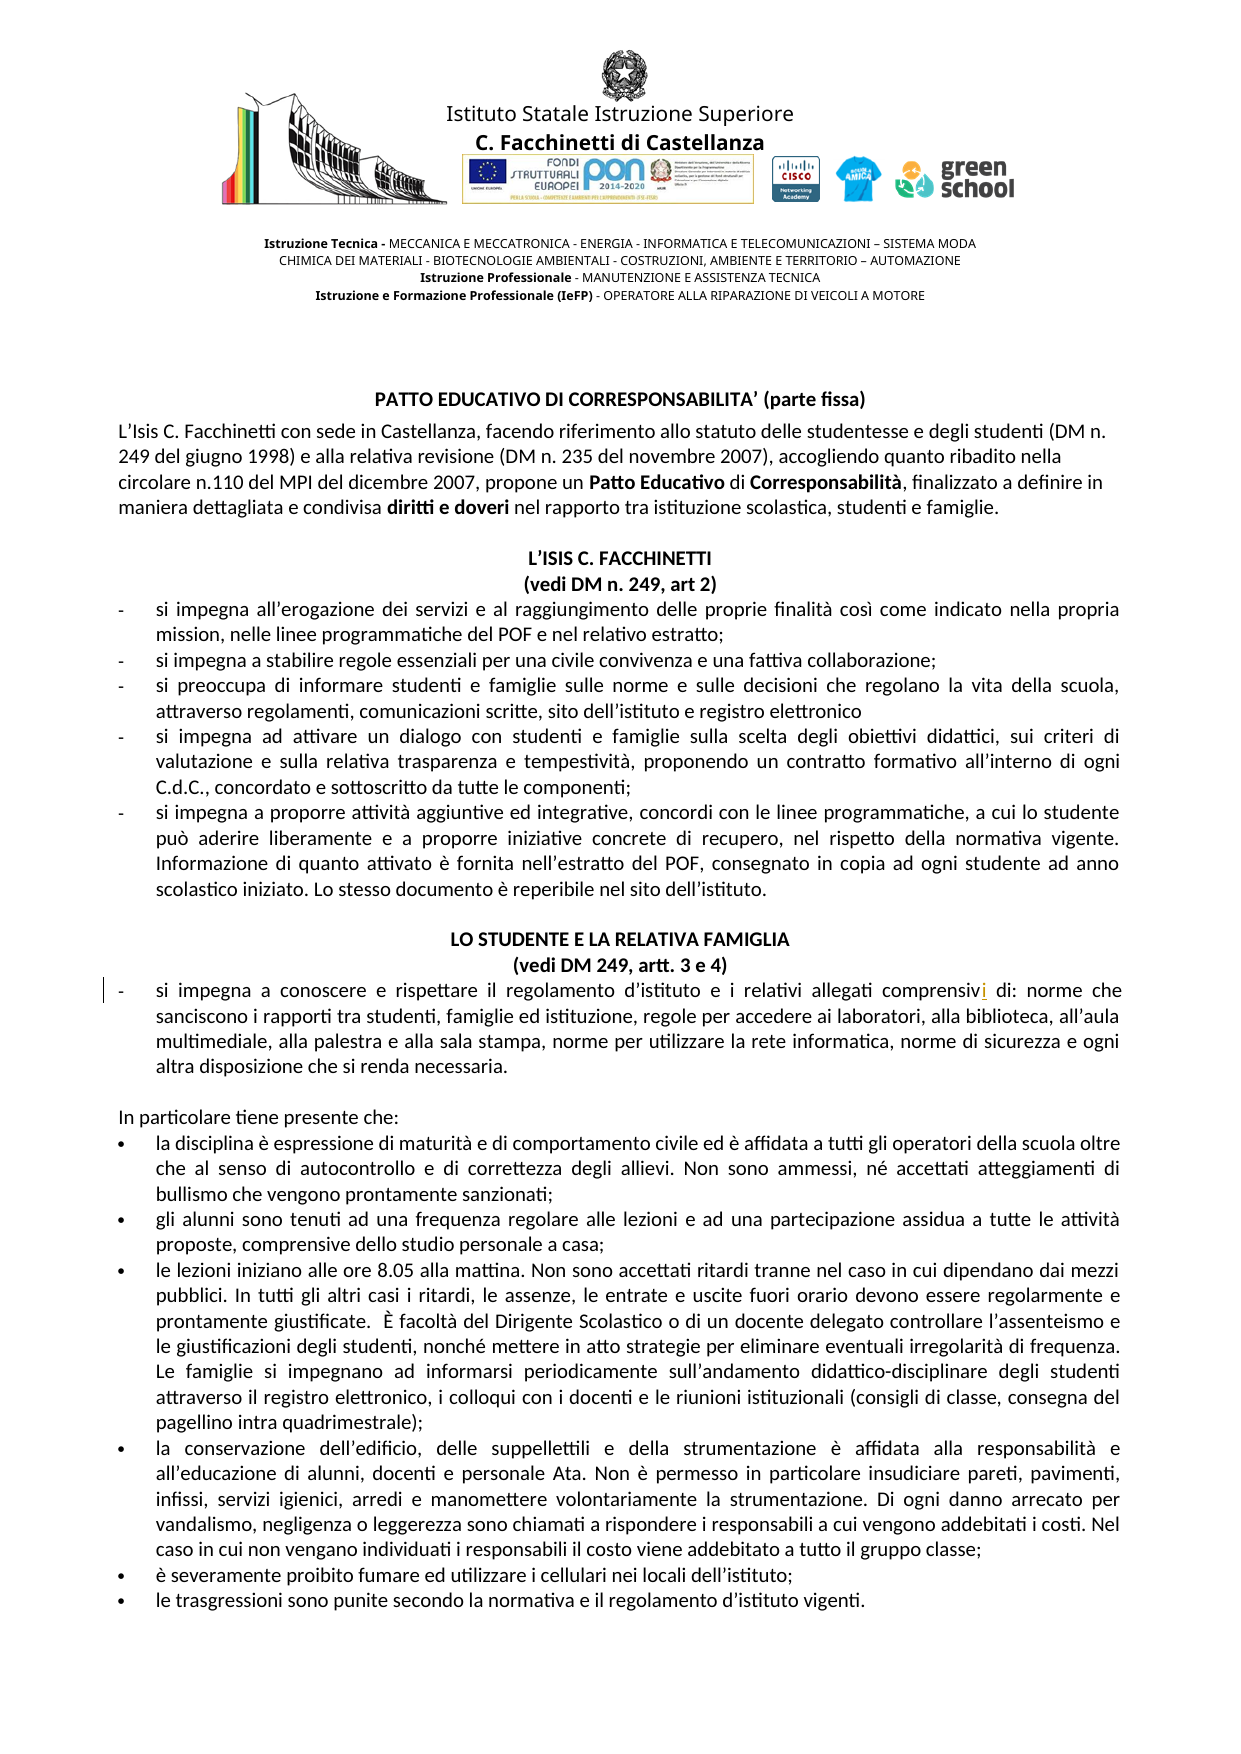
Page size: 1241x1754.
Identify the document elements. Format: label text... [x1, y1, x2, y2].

list si impegna a conoscere e rispettare il regolamento d’istituto e i relativi allegati comprensiv di: norme che sanciscono i rapporti tra studenti, famiglie ed istituzione, regole per accedere ai laboratori, alla biblioteca, all’aula multimediale, alla palestra e alla sala stampa, norme per utilizzare la rete informatica, norme di sicurezza e ogni altra disposizione che si renda necessaria. [118, 977, 1122, 1079]
text (vedi DM 249, artt. 3 e 4) [118, 952, 1122, 977]
list le lezioni iniziano alle ore 8.05 alla mattina. Non sono accettati ritardi tranne nel caso in cui dipendano dai mezzi pubblici. In tutti gli altri casi i ritardi, le assenze, le entrate e uscite fuori orario devono essere regolarmente e prontamente giustificate. È facoltà del Dirigente Scolastico o di un docente delegato controllare l’assenteismo e le giustificazioni degli studenti, nonché mettere in atto strategie per eliminare eventuali irregolarità di frequenza. Le famiglie si impegnano ad informarsi periodicamente sull’andamento didattico-disciplinare degli studenti attraverso il registro elettronico, i colloqui con i docenti e le riunioni istituzionali (consigli di classe, consegna del pagellino intra quadrimestrale); [118, 1257, 1122, 1435]
list la conservazione dell’edificio, delle suppellettili e della strumentazione è affidata alla responsabilità e all’educazione di alunni, docenti e personale Ata. Non è permesso in particolare insudiciare pareti, pavimenti, infissi, servizi igienici, arredi e manomettere volontariamente la strumentazione. Di ogni danno arrecato per vandalismo, negligenza o leggerezza sono chiamati a rispondere i responsabili a cui vengono addebitati i costi. Nel caso in cui non vengano individuati i responsabili il costo viene addebitato a tutto il gruppo classe; [118, 1435, 1122, 1562]
text PATTO EDUCATIVO DI CORRESPONSABILITA’ (parte fissa) [118, 387, 1122, 412]
picture [218, 41, 1022, 218]
text In particolare tiene presente che: [118, 1104, 1122, 1130]
text L’Isis C. Facchinetti con sede in Castellanza, facendo riferimento allo statuto delle studentesse e degli studenti (DM n. 249 del giugno 1998) e alla relativa revisione (DM n. 235 del novembre 2007), accogliendo quanto ribadito nella circolare n.110 del MPI del dicembre 2007, propone un Patto Educativo di Corresponsabilità, finalizzato a definire in maniera dettagliata e condivisa diritti e doveri nel rapporto tra istituzione scolastica, studenti e famiglie. [118, 418, 1122, 520]
text L’ISIS C. FACCHINETTI [118, 545, 1122, 571]
list si impegna a proporre attività aggiuntive ed integrative, concordi con le linee programmatiche, a cui lo studente può aderire liberamente e a proporre iniziative concrete di recupero, nel rispetto della normativa vigente. Informazione di quanto attivato è fornita nell’estratto del POF, consegnato in copia ad ogni studente ad anno scolastico iniziato. Lo stesso documento è reperibile nel sito dell’istituto. [118, 799, 1122, 901]
list è severamente proibito fumare ed utilizzare i cellulari nei locali dell’istituto; [118, 1562, 1122, 1587]
list le trasgressioni sono punite secondo la normativa e il regolamento d’istituto vigenti. [118, 1587, 1122, 1613]
text (vedi DM n. 249, art 2) [118, 571, 1122, 596]
list si impegna a stabilire regole essenziali per una civile convivenza e una fattiva collaborazione; [118, 647, 1122, 672]
list si impegna ad attivare un dialogo con studenti e famiglie sulla scelta degli obiettivi didattici, sui criteri di valutazione e sulla relativa trasparenza e tempestività, proponendo un contratto formativo all’interno di ogni C.d.C., concordato e sottoscritto da tutte le componenti; [118, 723, 1122, 799]
list gli alunni sono tenuti ad una frequenza regolare alle lezioni e ad una partecipazione assidua a tutte le attività proposte, comprensive dello studio personale a casa; [118, 1206, 1122, 1257]
list si preoccupa di informare studenti e famiglie sulle norme e sulle decisioni che regolano la vita della scuola, attraverso regolamenti, comunicazioni scritte, sito dell’istituto e registro elettronico [118, 672, 1122, 723]
list si impegna all’erogazione dei servizi e al raggiungimento delle proprie finalità così come indicato nella propria mission, nelle linee programmatiche del POF e nel relativo estratto; [118, 596, 1122, 647]
list la disciplina è espressione di maturità e di comportamento civile ed è affidata a tutti gli operatori della scuola oltre che al senso di autocontrollo e di correttezza degli allievi. Non sono ammessi, né accettati atteggiamenti di bullismo che vengono prontamente sanzionati; [118, 1130, 1122, 1206]
text LO STUDENTE E LA RELATIVA FAMIGLIA [118, 927, 1122, 952]
